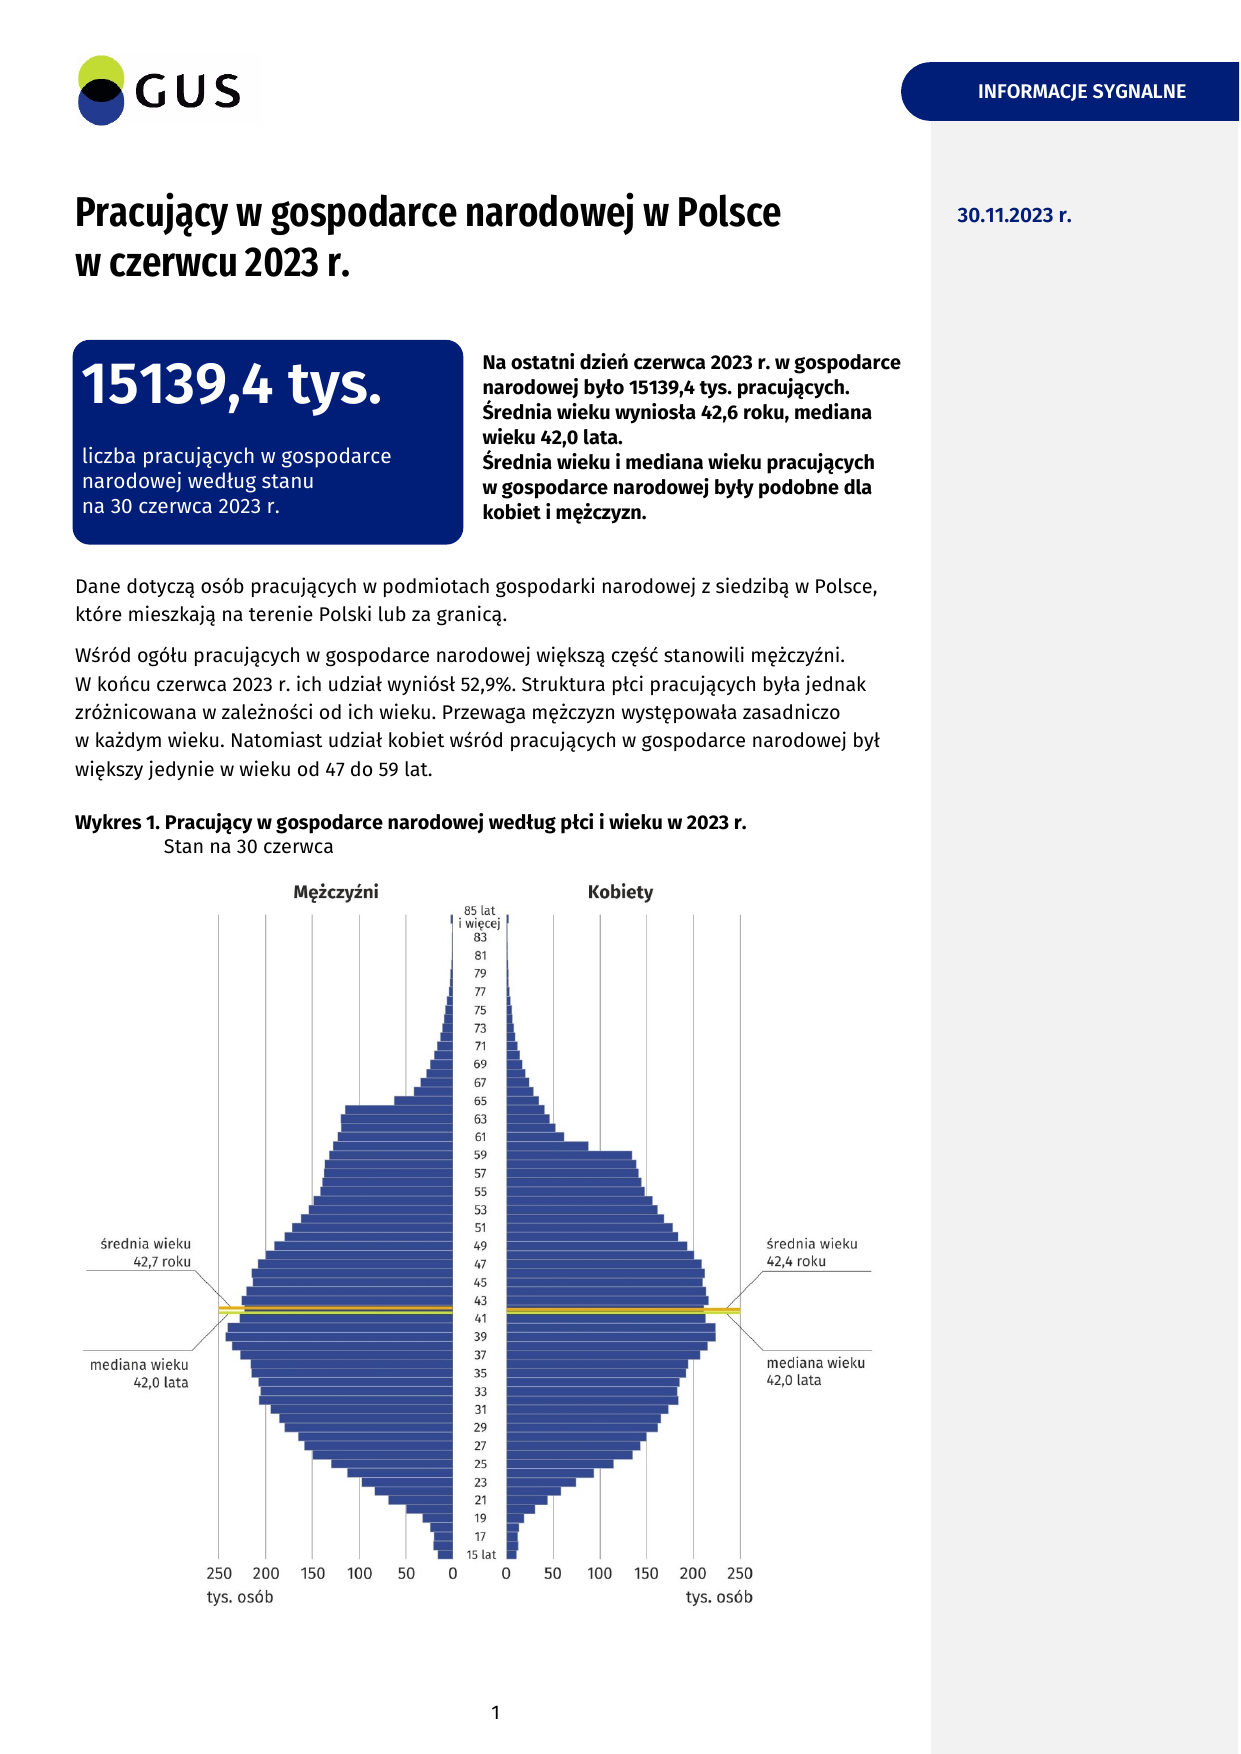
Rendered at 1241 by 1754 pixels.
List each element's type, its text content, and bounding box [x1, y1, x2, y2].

text Wśród ogółu pracujących w gospodarce narodowej większą część stanowili mężczyźni. W końcu czerwca 2023 r. ich udział wyniósł 52,9%. Struktura płci pracujących była jednak zróżnicowana w zależności od ich wieku. Przewaga mężczyzn występowała zasadniczo w każdym wieku. Natomiast udział kobiet wśród pracujących w gospodarce narodowej był większy jedynie w wieku od 47 do 59 lat. [75, 644, 915, 781]
text Dane dotyczą osób pracujących w podmiotach gospodarki narodowej z siedzibą w Polsce, które mieszkają na terenie Polski lub za granicą. [75, 574, 915, 627]
text Pracujący w gospodarce narodowej w Polsce w czerwcu 2023 r. [351, 187, 915, 287]
text Na ostatni dzień czerwca 2023 r. w gospodarce narodowej było 15139,4 tys. pracujących. Średnia wieku wyniosła 42,6 roku, mediana wieku 42,0 lata. Średnia wieku i mediana wieku pracujących w gospodarce narodowej były podobne dla kobiet i mężczyzn. [462, 349, 915, 524]
picture [70, 872, 886, 1613]
picture [77, 54, 262, 126]
text Wykres 1. Pracujący w gospodarce narodowej według płci i wieku w 2023 r. Stan na 30 czerwca [75, 811, 915, 859]
